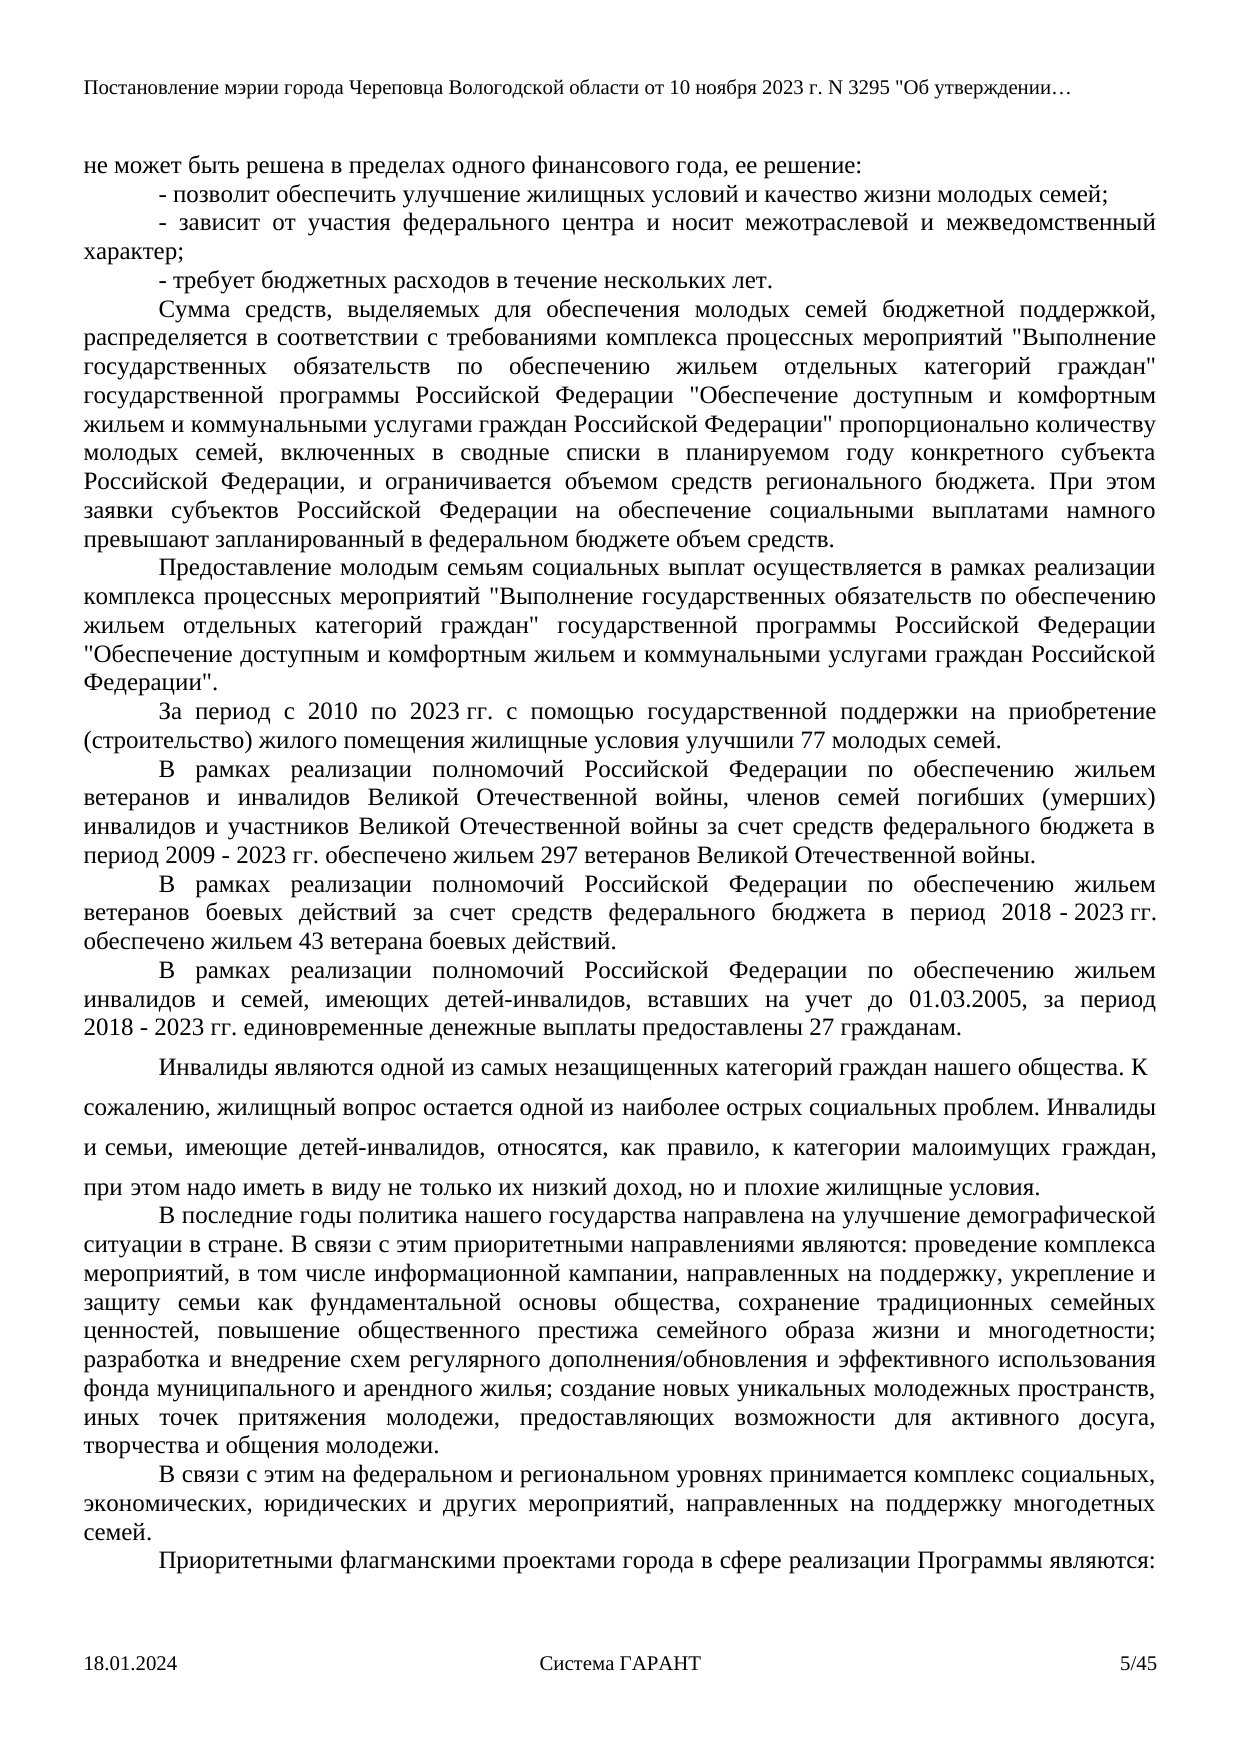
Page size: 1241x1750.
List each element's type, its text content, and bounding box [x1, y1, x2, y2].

text В последние годы политика нашего государства направлена на улучшение демографической ситуации в стране. В связи с этим приоритетными направлениями являются: проведение комплекса мероприятий, в том числе информационной кампании, направленных на поддержку, укрепление и защиту семьи как фундаментальной основы общества, сохранение традиционных семейных ценностей, повышение общественного престижа семейного образа жизни и многодетности; разработка и внедрение схем регулярного дополнения/обновления и эффективного использования фонда муниципального и арендного жилья; создание новых уникальных молодежных пространств, иных точек притяжения молодежи, предоставляющих возможности для активного досуга, творчества и общения молодежи. [83, 1200, 1157, 1459]
text В рамках реализации полномочий Российской Федерации по обеспечению жильем ветеранов и инвалидов Великой Отечественной войны, членов семей погибших (умерших) инвалидов и участников Великой Отечественной войны за счет средств федерального бюджета в период 2009 - 2023 гг. обеспечено жильем 297 ветеранов Великой Отечественной войны. [83, 754, 1157, 869]
text В рамках реализации полномочий Российской Федерации по обеспечению жильем ветеранов боевых действий за счет средств федерального бюджета в период 2018 - 2023 гг. обеспечено жильем 43 ветерана боевых действий. [83, 869, 1157, 955]
text - позволит обеспечить улучшение жилищных условий и качество жизни молодых семей; [83, 179, 1157, 207]
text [83, 150, 1157, 179]
text - зависит от участия федерального центра и носит межотраслевой и межведомственный характер; [83, 207, 1157, 265]
text Инвалиды являются одной из самых незащищенных категорий граждан нашего общества. Ксожалению, жилищный вопрос остается одной изнаиболее острых социальных проблем. Инвалиды исемьи, имеющие детей-инвалидов, относятся, как правило, ккатегории малоимущих граждан, приэтом надо иметь ввиду нетолько ихнизкий доход, ноиплохие жилищные условия. [83, 1041, 1157, 1200]
text За период с 2010 по 2023 гг. с помощью государственной поддержки на приобретение (строительство) жилого помещения жилищные условия улучшили 77 молодых семей. [83, 696, 1157, 754]
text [83, 1545, 1157, 1574]
text В рамках реализации полномочий Российской Федерации по обеспечению жильем инвалидов и семей, имеющих детей-инвалидов, вставших на учет до 01.03.2005, за период 2018 - 2023 гг. единовременные денежные выплаты предоставлены 27 гражданам. [83, 955, 1157, 1041]
text Сумма средств, выделяемых для обеспечения молодых семей бюджетной поддержкой, распределяется в соответствии с требованиями комплекса процессных мероприятий "Выполнение государственных обязательств по обеспечению жильем отдельных категорий граждан" государственной программы Российской Федерации "Обеспечение доступным и комфортным жильем и коммунальными услугами граждан Российской Федерации" пропорционально количеству молодых семей, включенных в сводные списки в планируемом году конкретного субъекта Российской Федерации, и ограничивается объемом средств регионального бюджета. При этом заявки субъектов Российской Федерации на обеспечение социальными выплатами намного превышают запланированный в федеральном бюджете объем средств. [83, 294, 1157, 552]
text - требует бюджетных расходов в течение нескольких лет. [83, 265, 1157, 294]
text Предоставление молодым семьям социальных выплат осуществляется в рамках реализации комплекса процессных мероприятий "Выполнение государственных обязательств по обеспечению жильем отдельных категорий граждан" государственной программы Российской Федерации "Обеспечение доступным и комфортным жильем и коммунальными услугами граждан Российской Федерации". [83, 552, 1157, 696]
text В связи с этим на федеральном и региональном уровнях принимается комплекс социальных, экономических, юридических и других мероприятий, направленных на поддержку многодетных семей. [83, 1459, 1157, 1545]
